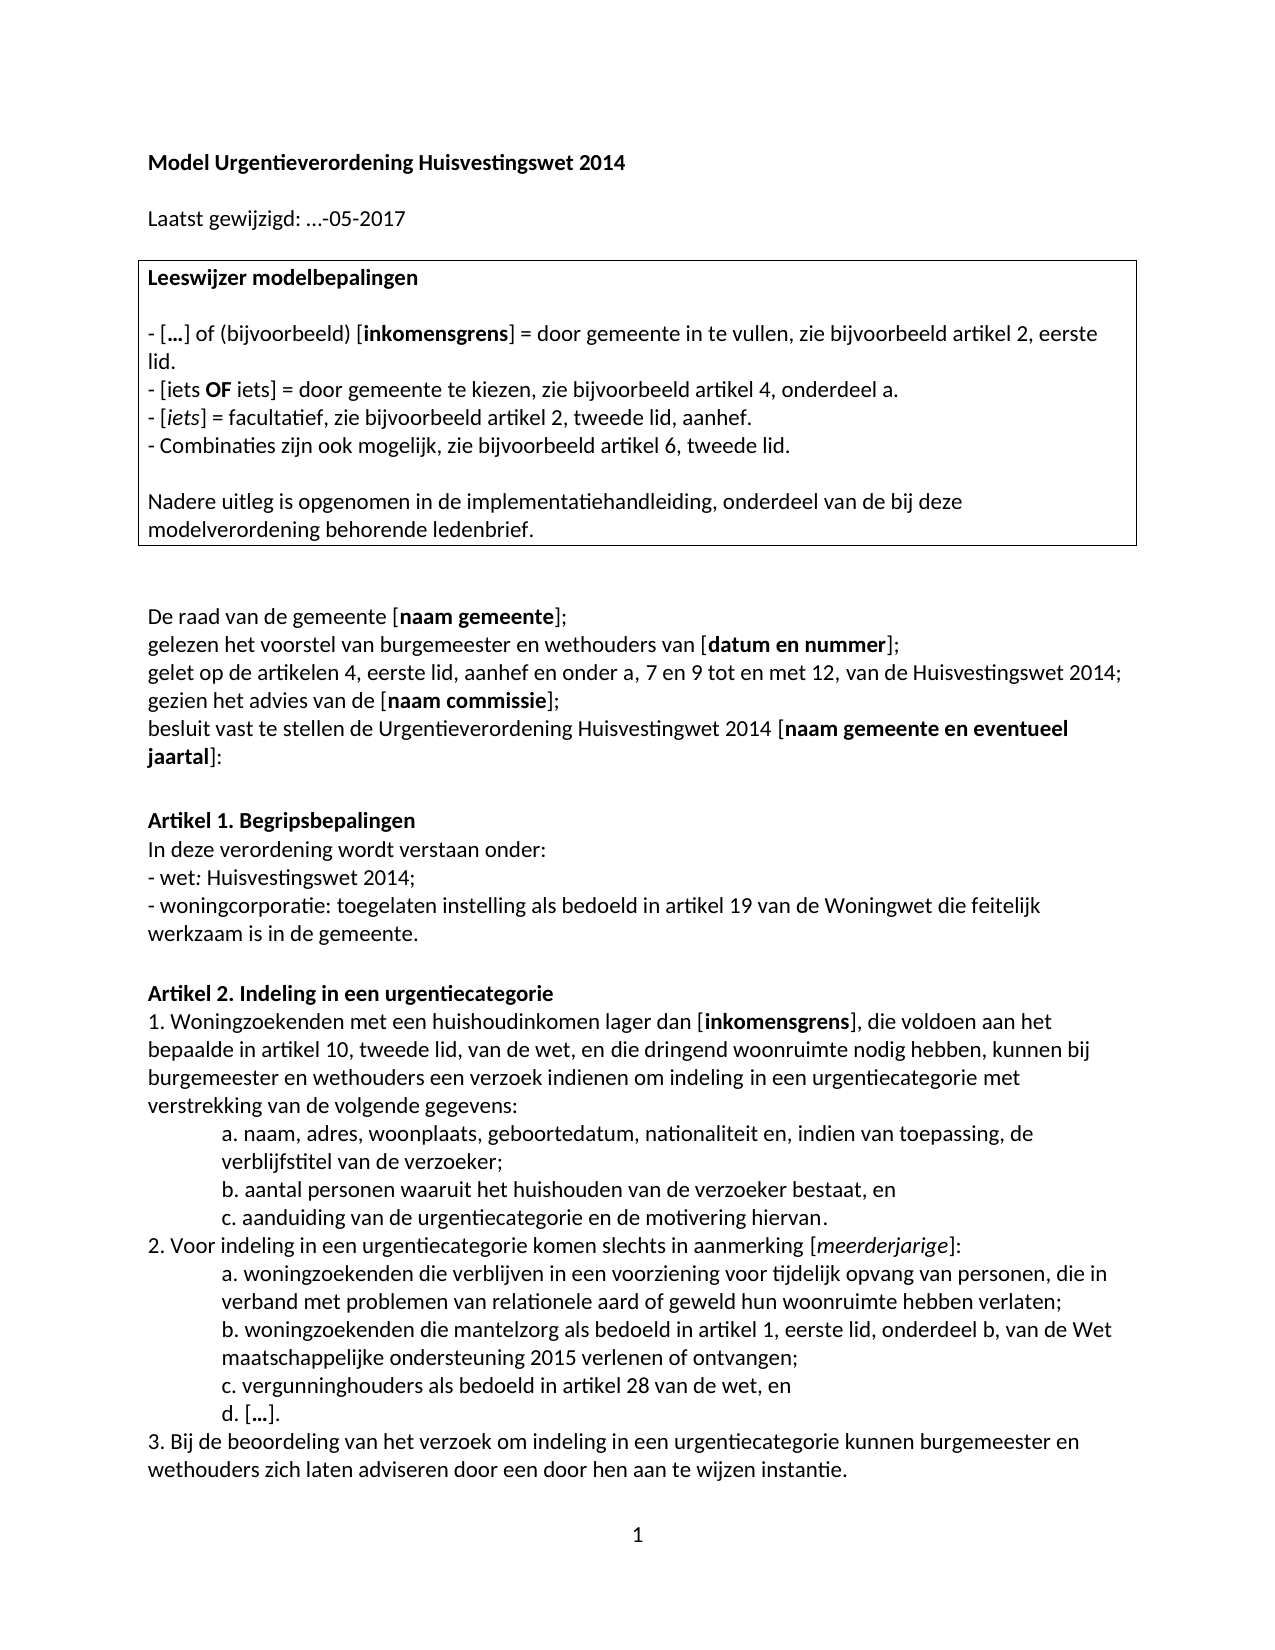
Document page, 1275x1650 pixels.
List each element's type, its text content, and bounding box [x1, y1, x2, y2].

subtitle Artikel 2. Indeling in een urgentiecategorie [148, 979, 1127, 1007]
text - [iets OF iets] = door gemeente te kiezen, zie bijvoorbeeld artikel 4, onderdeel a. [148, 375, 1127, 403]
text - Combinaties zijn ook mogelijk, zie bijvoorbeeld artikel 6, tweede lid. [148, 431, 1127, 459]
text - […] of (bijvoorbeeld) [inkomensgrens] = door gemeente in te vullen, zie bijvoorbeeld artikel 2, eerste lid. [148, 319, 1127, 375]
text b. woningzoekenden die mantelzorg als bedoeld in artikel 1, eerste lid, onderdeel b, van de Wet maatschappelijke ondersteuning 2015 verlenen of ontvangen; [221, 1315, 1127, 1371]
text In deze verordening wordt verstaan onder: [148, 835, 1127, 863]
subtitle Model Urgentieverordening Huisvestingswet 2014 [148, 148, 1127, 176]
text d. […]. [162, 1399, 1127, 1427]
text - woningcorporatie: toegelaten instelling als bedoeld in artikel 19 van de Woningwet die feitelijk werkzaam is in de gemeente. [148, 891, 1127, 947]
text - wet: Huisvestingswet 2014; [148, 863, 1127, 891]
text Nadere uitleg is opgenomen in de implementatiehandleiding, onderdeel van de bij deze modelverordening behorende ledenbrief. [139, 484, 1136, 545]
text gezien het advies van de [naam commissie]; [148, 686, 1127, 714]
text gelet op de artikelen 4, eerste lid, aanhef en onder a, 7 en 9 tot en met 12, van de Huisvestingswet 2014; [148, 658, 1127, 686]
text Leeswijzer modelbepalingen [139, 261, 1136, 291]
text De raad van de gemeente [naam gemeente]; [148, 602, 1127, 630]
text 2. Voor indeling in een urgentiecategorie komen slechts in aanmerking [meerderjarige]: [148, 1231, 1127, 1259]
subtitle Artikel 1. Begripsbepalingen [148, 807, 1127, 835]
text besluit vast te stellen de Urgentieverordening Huisvestingwet 2014 [naam gemeente en eventueel jaartal]: [148, 714, 1127, 770]
text 3. Bij de beoordeling van het verzoek om indeling in een urgentiecategorie kunnen burgemeester en wethouders zich laten adviseren door een door hen aan te wijzen instantie. [148, 1427, 1127, 1483]
text gelezen het voorstel van burgemeester en wethouders van [datum en nummer]; [148, 630, 1127, 658]
text 1. Woningzoekenden met een huishoudinkomen lager dan [inkomensgrens], die voldoen aan het bepaalde in artikel 10, tweede lid, van de wet, en die dringend woonruimte nodig hebben, kunnen bij burgemeester en wethouders een verzoek indienen om indeling in een urgentiecategorie met verstrekking van de volgende gegevens: [148, 1007, 1127, 1119]
text a. naam, adres, woonplaats, geboortedatum, nationaliteit en, indien van toepassing, de verblijfstitel van de verzoeker; b. aantal personen waaruit het huishouden van de verzoeker bestaat, en c. aanduiding van de urgentiecategorie en de motivering hiervan. [221, 1119, 1127, 1231]
text - [iets] = facultatief, zie bijvoorbeeld artikel 2, tweede lid, aanhef. [148, 403, 1127, 431]
text Laatst gewijzigd: …-05-2017 [148, 204, 1127, 232]
text a. woningzoekenden die verblijven in een voorziening voor tijdelijk opvang van personen, die in verband met problemen van relationele aard of geweld hun woonruimte hebben verlaten; [221, 1259, 1127, 1315]
text c. vergunninghouders als bedoeld in artikel 28 van de wet, en [162, 1371, 1127, 1399]
